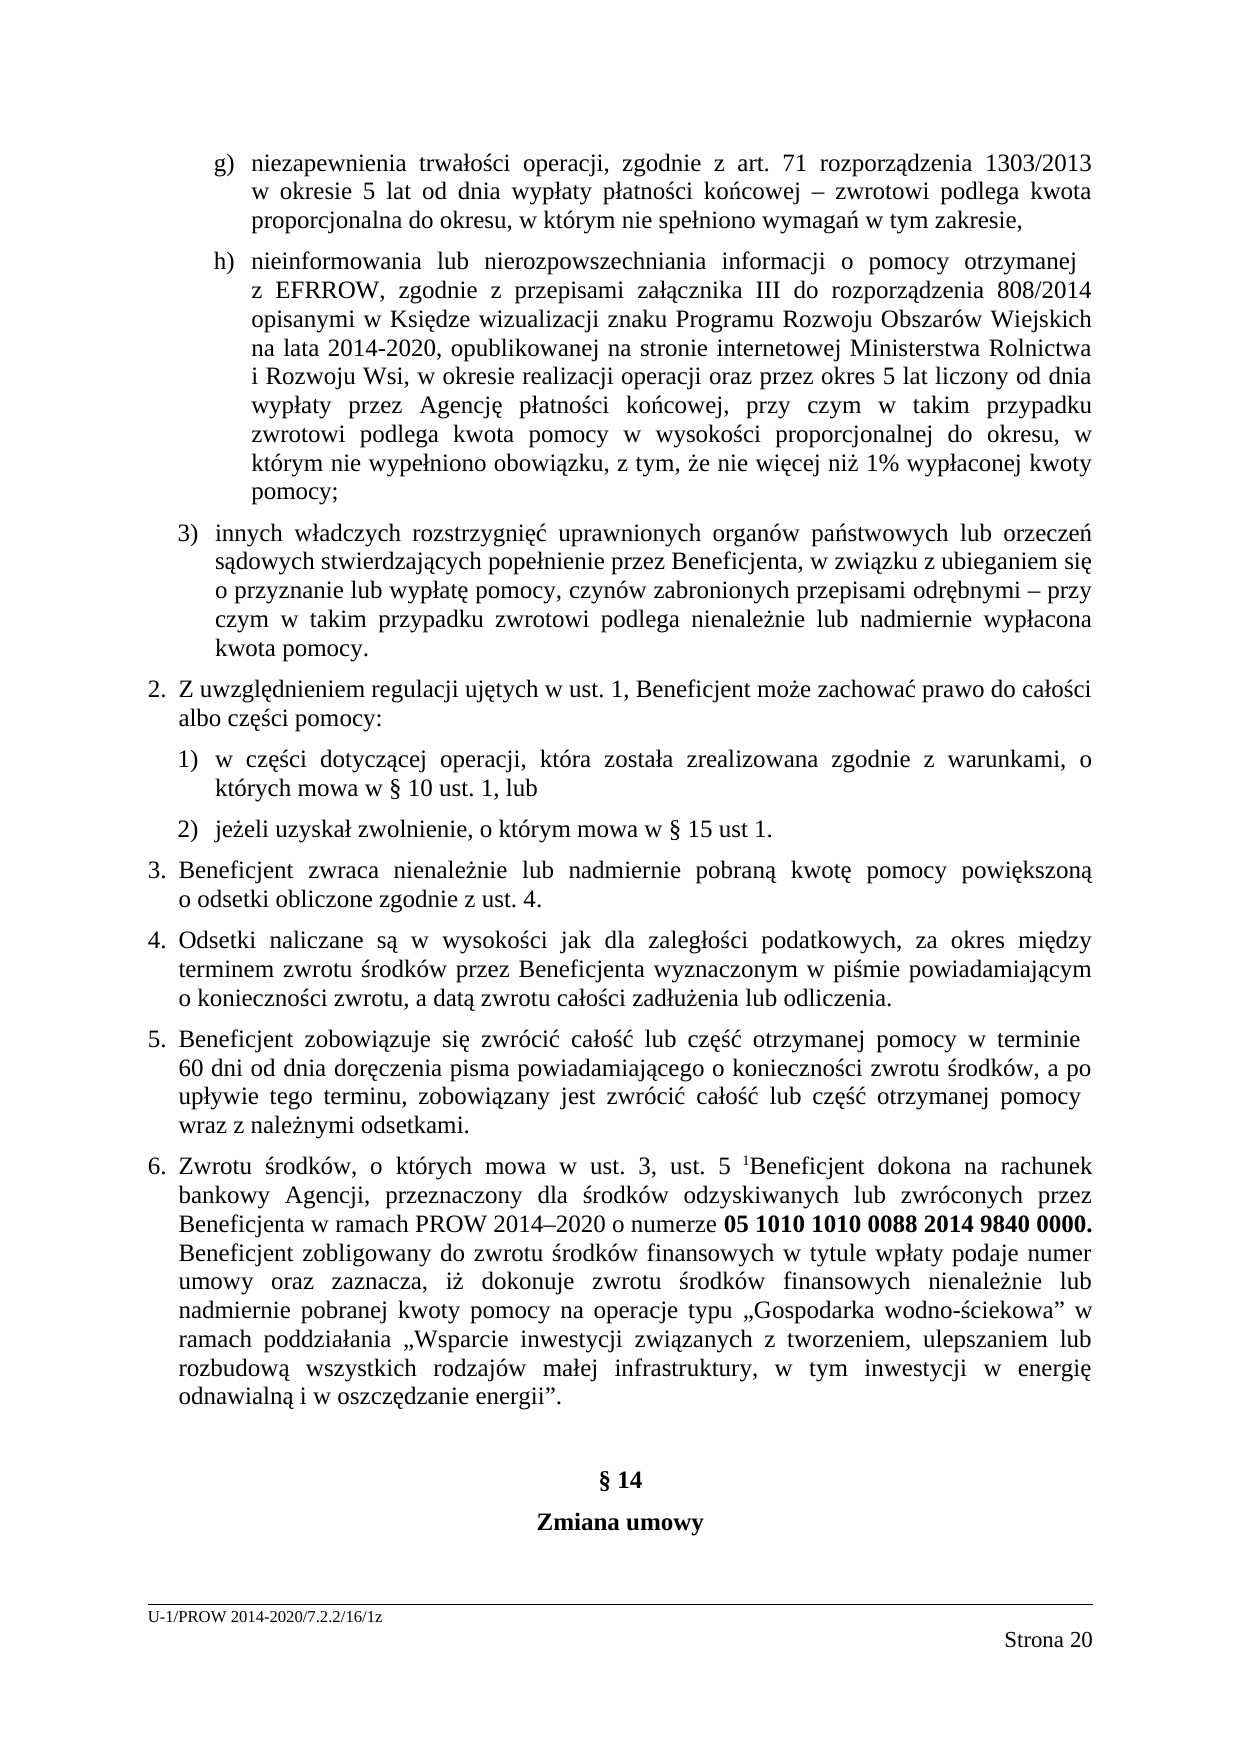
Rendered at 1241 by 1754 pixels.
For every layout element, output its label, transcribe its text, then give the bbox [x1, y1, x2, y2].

list Beneficjent zwraca nienależnie lub nadmiernie pobraną kwotę pomocy powiększoną o odsetki obliczone zgodnie z ust. 4. [148, 855, 1093, 913]
list Beneficjent zobowiązuje się zwrócić całość lub część otrzymanej pomocy w terminie 60 dni od dnia doręczenia pisma powiadamiającego o konieczności zwrotu środków, a po upływie tego terminu, zobowiązany jest zwrócić całość lub część otrzymanej pomocy wraz z należnymi odsetkami. [148, 1024, 1093, 1139]
list Z uwzględnieniem regulacji ujętych w ust. 1, Beneficjent może zachować prawo do całości albo części pomocy: [148, 674, 1093, 731]
list Zwrotu środków, o których mowa w ust. 3, ust. 5 1Beneficjent dokona na rachunek bankowy Agencji, przeznaczony dla środków odzyskiwanych lub zwróconych przez Beneficjenta w ramach PROW 2014–2020 o numerze 05 1010 1010 0088 2014 9840 0000. Beneficjent zobligowany do zwrotu środków finansowych w tytule wpłaty podaje numer umowy oraz zaznacza, iż dokonuje zwrotu środków finansowych nienależnie lub nadmiernie pobranej kwoty pomocy na operacje typu „Gospodarka wodno-ściekowa” w ramach poddziałania „Wsparcie inwestycji związanych z tworzeniem, ulepszaniem lub rozbudową wszystkich rodzajów małej infrastruktury, w tym inwestycji w energię odnawialną i w oszczędzanie energii”. [148, 1151, 1093, 1410]
list w części dotyczącej operacji, która została zrealizowana zgodnie z warunkami, o których mowa w § 10 ust. 1, lub [177, 744, 1093, 801]
text Zmiana umowy [148, 1507, 1093, 1536]
list innych władczych rozstrzygnięć uprawnionych organów państwowych lub orzeczeń sądowych stwierdzających popełnienie przez Beneficjenta, w związku z ubieganiem się o przyznanie lub wypłatę pomocy, czynów zabronionych przepisami odrębnymi – przy czym w takim przypadku zwrotowi podlega nienależnie lub nadmiernie wypłacona kwota pomocy. [177, 518, 1093, 661]
list nieinformowania lub nierozpowszechniania informacji o pomocy otrzymanej z EFRROW, zgodnie z przepisami załącznika III do rozporządzenia 808/2014 opisanymi w Księdze wizualizacji znaku Programu Rozwoju Obszarów Wiejskich na lata 2014-2020, opublikowanej na stronie internetowej Ministerstwa Rolnictwa i Rozwoju Wsi, w okresie realizacji operacji oraz przez okres 5 lat liczony od dnia wypłaty przez Agencję płatności końcowej, przy czym w takim przypadku zwrotowi podlega kwota pomocy w wysokości proporcjonalnej do okresu, w którym nie wypełniono obowiązku, z tym, że nie więcej niż 1% wypłaconej kwoty pomocy; [213, 246, 1093, 505]
list niezapewnienia trwałości operacji, zgodnie z art. 71 rozporządzenia 1303/2013 w okresie 5 lat od dnia wypłaty płatności końcowej – zwrotowi podlega kwota proporcjonalna do okresu, w którym nie spełniono wymagań w tym zakresie, [213, 148, 1093, 234]
list Odsetki naliczane są w wysokości jak dla zaległości podatkowych, za okres między terminem zwrotu środków przez Beneficjenta wyznaczonym w piśmie powiadamiającym o konieczności zwrotu, a datą zwrotu całości zadłużenia lub odliczenia. [148, 925, 1093, 1011]
list jeżeli uzyskał zwolnienie, o którym mowa w § 15 ust 1. [177, 814, 1093, 843]
text § 14 [148, 1466, 1093, 1494]
